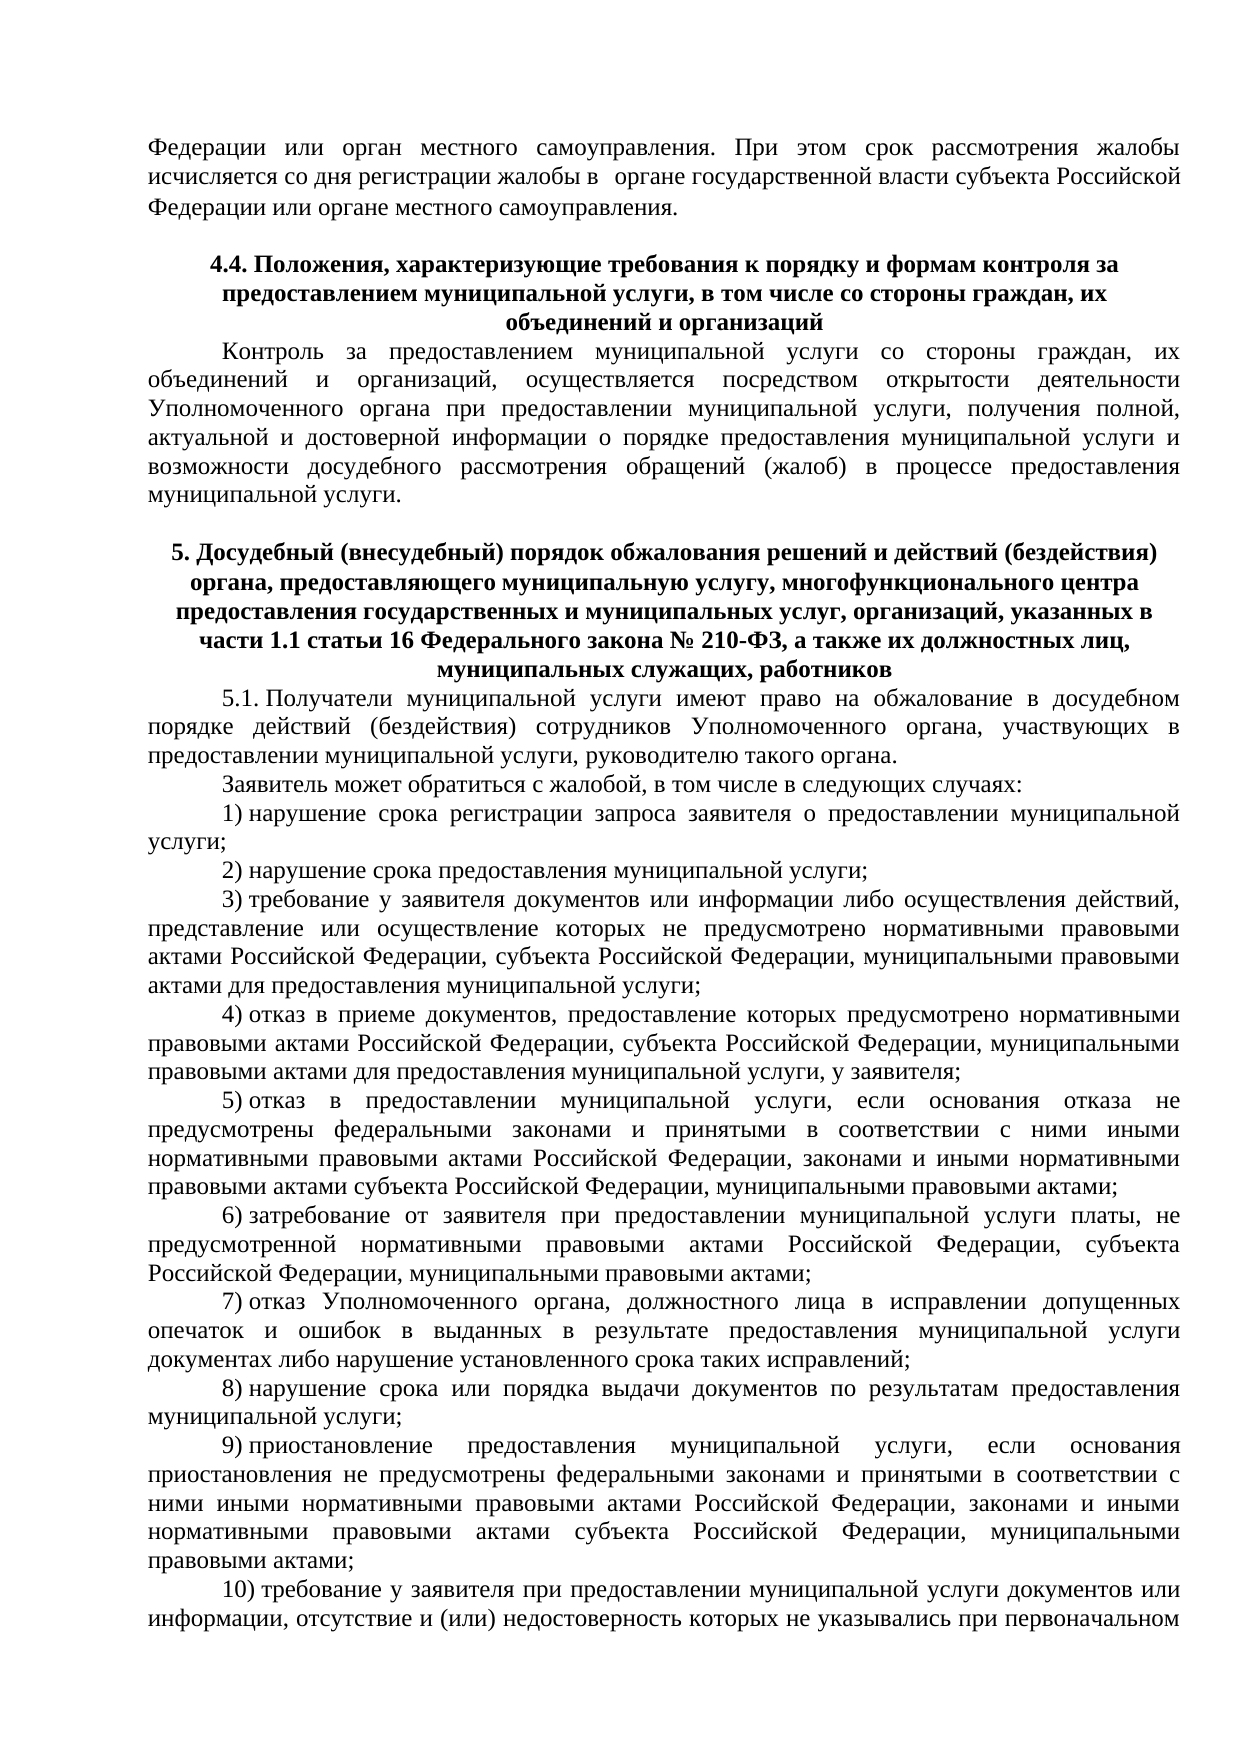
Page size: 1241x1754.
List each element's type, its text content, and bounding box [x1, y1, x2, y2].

text Заявитель может обратиться с жалобой, в том числе в следующих случаях: [148, 769, 1181, 798]
text 9) приостановление предоставления муниципальной услуги, если основания приостановления не предусмотрены федеральными законами и принятыми в соответствии с ними иными нормативными правовыми актами Российской Федерации, законами и иными нормативными правовыми актами субъекта Российской Федерации, муниципальными правовыми актами; [148, 1430, 1181, 1574]
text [148, 132, 1181, 221]
text 5. Досудебный (внесудебный) порядок обжалования решений и действий (бездействия) органа, предоставляющего муниципальную услугу, многофункционального центра предоставления государственных и муниципальных услуг, организаций, указанных в части 1.1 статьи 16 Федерального закона № 210-ФЗ, а также их должностных лиц, муниципальных служащих, работников [148, 537, 1181, 683]
text 8) нарушение срока или порядка выдачи документов по результатам предоставления муниципальной услуги; [148, 1373, 1181, 1430]
text 3) требование у заявителя документов или информации либо осуществления действий, представление или осуществление которых не предусмотрено нормативными правовыми актами Российской Федерации, субъекта Российской Федерации, муниципальными правовыми актами для предоставления муниципальной услуги; [148, 884, 1181, 999]
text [148, 1574, 1181, 1631]
text 1) нарушение срока регистрации запроса заявителя о предоставлении муниципальной услуги; [148, 798, 1181, 855]
text 5.1. Получатели муниципальной услуги имеют право на обжалование в досудебном порядке действий (бездействия) сотрудников Уполномоченного органа, участвующих в предоставлении муниципальной услуги, руководителю такого органа. [148, 683, 1181, 769]
text 5) отказ в предоставлении муниципальной услуги, если основания отказа не предусмотрены федеральными законами и принятыми в соответствии с ними иными нормативными правовыми актами Российской Федерации, законами и иными нормативными правовыми актами субъекта Российской Федерации, муниципальными правовыми актами; [148, 1085, 1181, 1200]
text 4) отказ в приеме документов, предоставление которых предусмотрено нормативными правовыми актами Российской Федерации, субъекта Российской Федерации, муниципальными правовыми актами для предоставления муниципальной услуги, у заявителя; [148, 999, 1181, 1085]
text 4.4. Положения, характеризующие требования к порядку и формам контроля за предоставлением муниципальной услуги, в том числе со стороны граждан, их объединений и организаций [148, 249, 1181, 336]
text 7) отказ Уполномоченного органа, должностного лица в исправлении допущенных опечаток и ошибок в выданных в результате предоставления муниципальной услуги документах либо нарушение установленного срока таких исправлений; [148, 1286, 1181, 1373]
text 6) затребование от заявителя при предоставлении муниципальной услуги платы, не предусмотренной нормативными правовыми актами Российской Федерации, субъекта Российской Федерации, муниципальными правовыми актами; [148, 1200, 1181, 1286]
text 2) нарушение срока предоставления муниципальной услуги; [148, 855, 1181, 884]
text Контроль за предоставлением муниципальной услуги со стороны граждан, их объединений и организаций, осуществляется посредством открытости деятельности Уполномоченного органа при предоставлении муниципальной услуги, получения полной, актуальной и достоверной информации о порядке предоставления муниципальной услуги и возможности досудебного рассмотрения обращений (жалоб) в процессе предоставления муниципальной услуги. [148, 336, 1181, 508]
